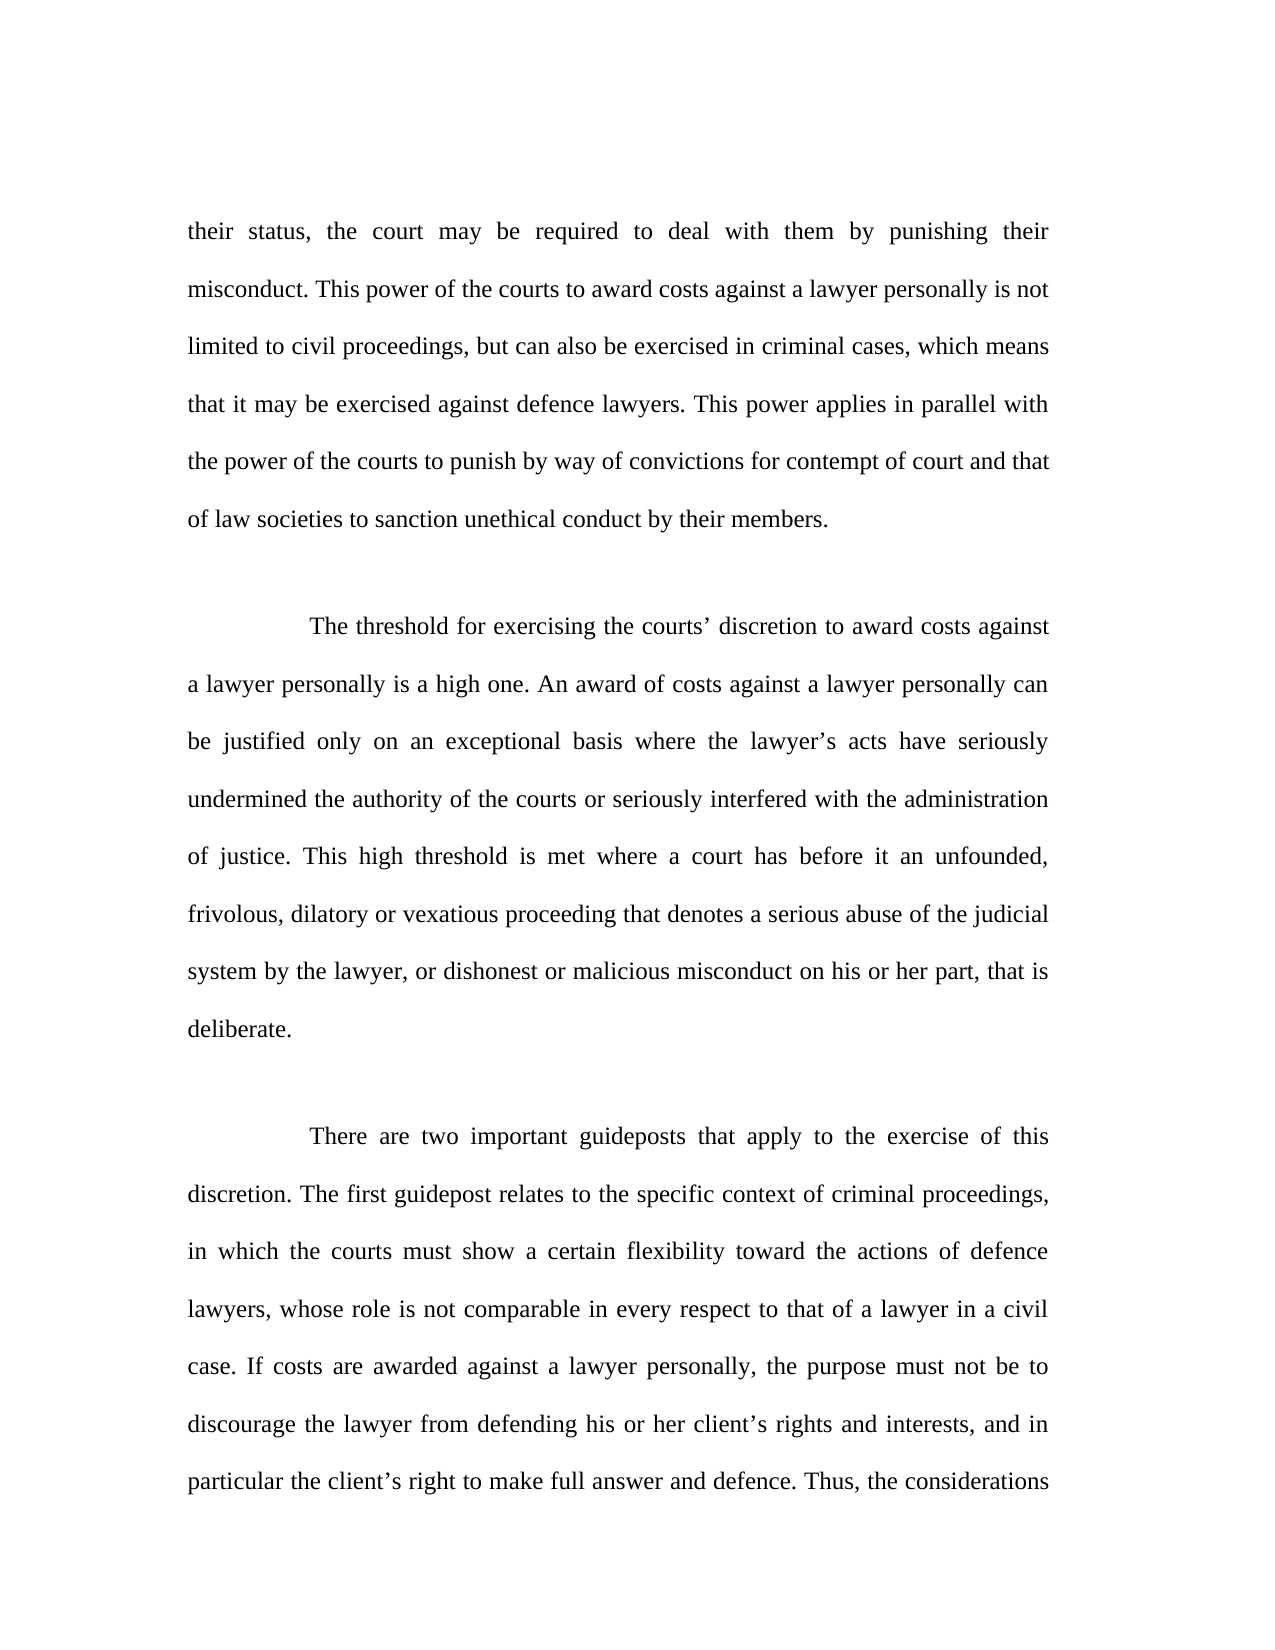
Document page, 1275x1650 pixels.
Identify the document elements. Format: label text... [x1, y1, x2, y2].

text The threshold for exercising the courts’ discretion to award costs against a lawyer personally is a high one. An award of costs against a lawyer personally can be justified only on an exceptional basis where the lawyer’s acts have seriously undermined the authority of the courts or seriously interfered with the administration of justice. This high threshold is met where a court has before it an unfounded, frivolous, dilatory or vexatious proceeding that denotes a serious abuse of the judicial system by the lawyer, or dishonest or malicious misconduct on his or her part, that is deliberate. [187, 611, 1050, 1043]
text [187, 216, 1050, 533]
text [187, 1121, 1050, 1495]
